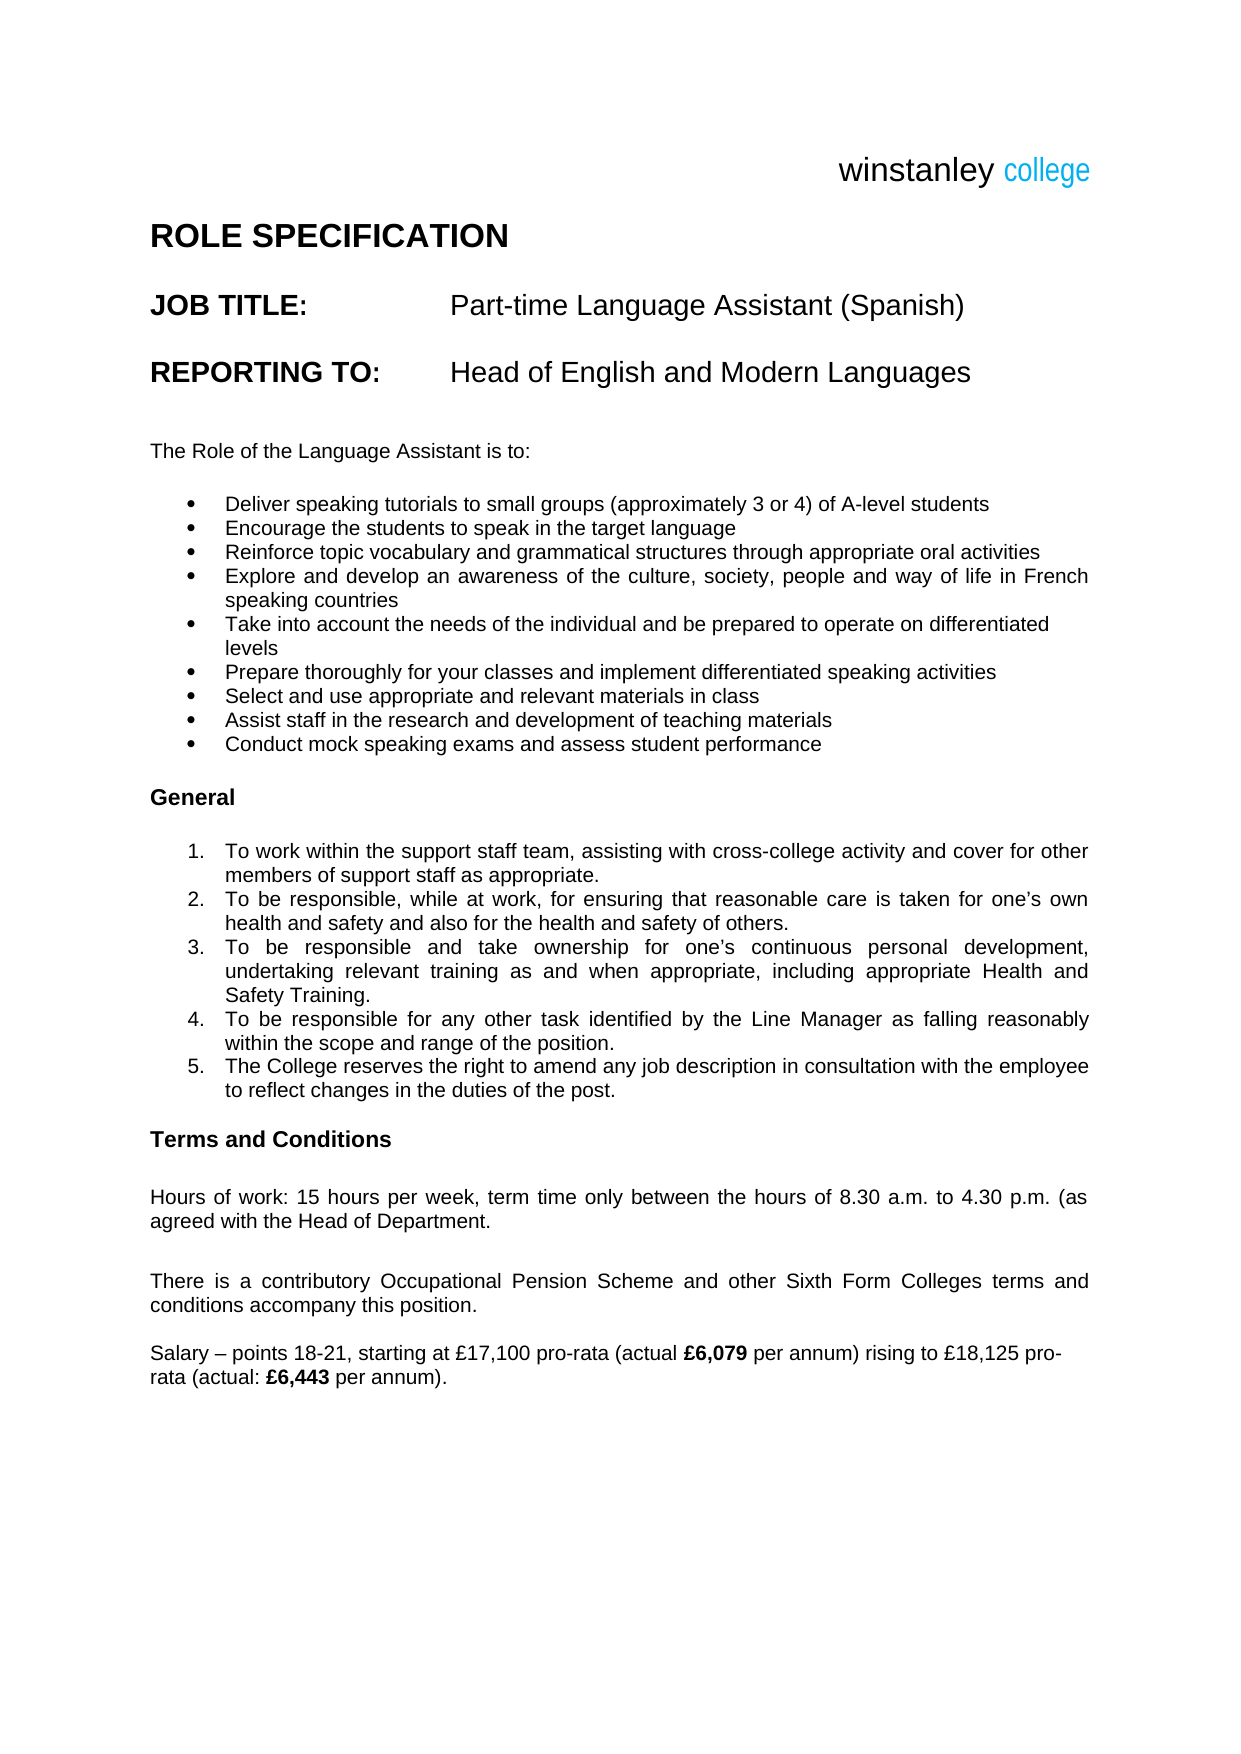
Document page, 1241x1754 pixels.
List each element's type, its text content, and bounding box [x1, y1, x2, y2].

list Conduct mock speaking exams and assess student performance [187, 732, 1090, 756]
list Take into account the needs of the individual and be prepared to operate on differentiated levels [187, 612, 1090, 660]
text Hours of work: 15 hours per week, term time only between the hours of 8.30 a.m. to 4.30 p.m. (as agreed with the Head of Department. [150, 1184, 1090, 1232]
list To be responsible and take ownership for one’s continuous personal development, undertaking relevant training as and when appropriate, including appropriate Health and Safety Training. [187, 934, 1090, 1006]
list Assist staff in the research and development of teaching materials [187, 708, 1090, 732]
subtitle Deliver speaking tutorials to small groups (approximately 3 or 4) of A-level students [187, 492, 1090, 516]
text The Role of the Language Assistant is to: [150, 439, 1090, 463]
subtitle Encourage the students to speak in the target language [187, 516, 1090, 540]
subtitle Terms and Conditions [150, 1126, 1090, 1153]
subtitle Reinforce topic vocabulary and grammatical structures through appropriate oral activities [187, 540, 1090, 564]
list Select and use appropriate and relevant materials in class [187, 684, 1090, 708]
subtitle ROLE SPECIFICATION [150, 216, 1090, 255]
text winstanley college [150, 150, 1090, 188]
list To work within the support staff team, assisting with cross-college activity and cover for other members of support staff as appropriate. [187, 839, 1090, 887]
text JOB TITLE: Part-time Language Assistant (Spanish) [150, 288, 1090, 322]
list The College reserves the right to amend any job description in consultation with the employee to reflect changes in the duties of the post. [187, 1054, 1090, 1102]
text There is a contributory Occupational Pension Scheme and other Sixth Form Colleges terms and conditions accompany this position. [150, 1269, 1090, 1317]
list To be responsible, while at work, for ensuring that reasonable care is taken for one’s own health and safety and also for the health and safety of others. [187, 887, 1090, 934]
subtitle General [150, 784, 1090, 811]
text REPORTING TO: Head of English and Modern Languages [150, 355, 1090, 389]
list To be responsible for any other task identified by the Line Manager as falling reasonably within the scope and range of the position. [187, 1006, 1090, 1054]
list Prepare thoroughly for your classes and implement differentiated speaking activities [187, 660, 1090, 684]
subtitle Explore and develop an awareness of the culture, society, people and way of life in French speaking countries [187, 564, 1090, 612]
text Salary – points 18-21, starting at £17,100 pro-rata (actual £6,079 per annum) rising to £18,125 pro-rata (actual: £6,443 per annum). [150, 1341, 1090, 1389]
